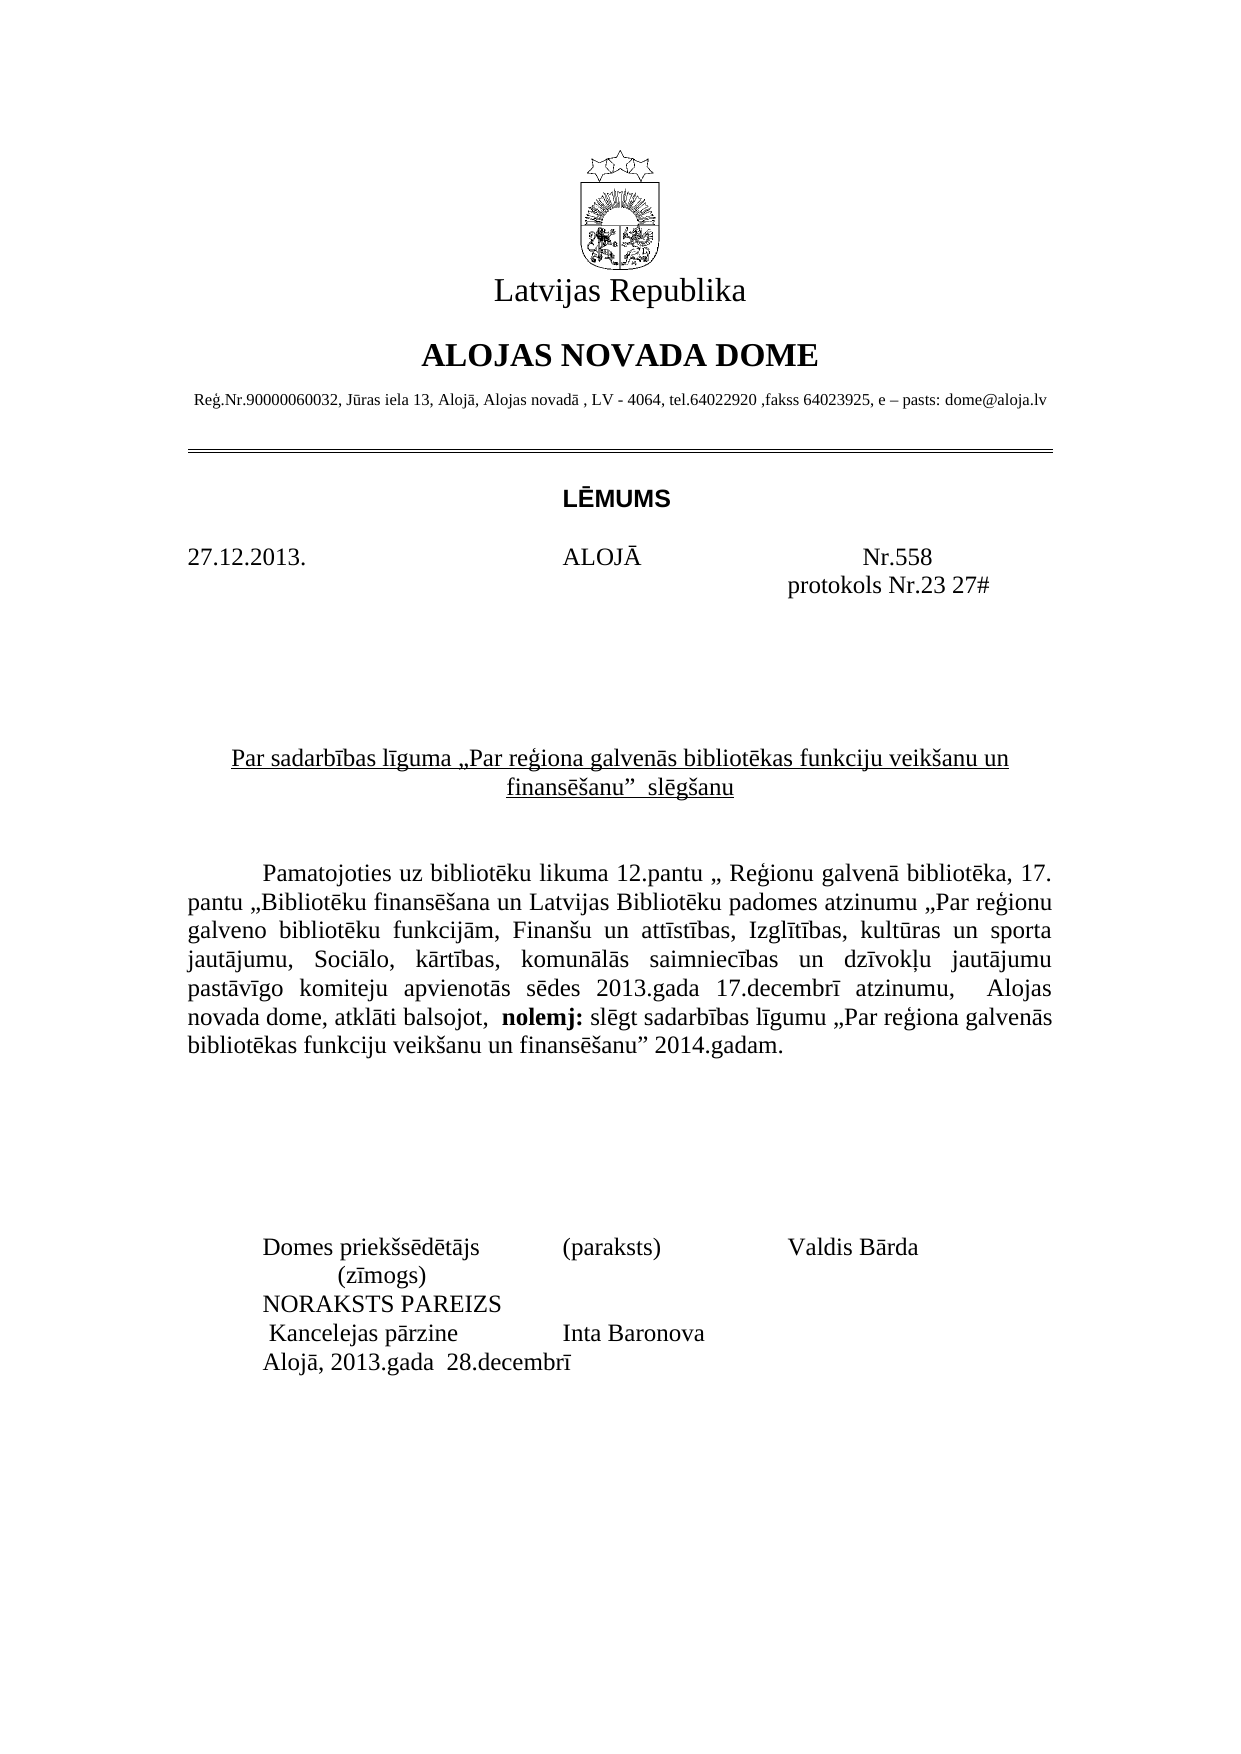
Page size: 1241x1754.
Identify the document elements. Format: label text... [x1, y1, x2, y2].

text NORAKSTS PAREIZS [187, 1289, 1053, 1318]
text Latvijas Republika [187, 270, 1053, 309]
text Kancelejas pārzine Inta Baronova [187, 1318, 1053, 1347]
text Pamatojoties uz bibliotēku likuma 12.pantu „ Reģionu galvenā bibliotēka, 17. pantu „Bibliotēku finansēšana un Latvijas Bibliotēku padomes atzinumu „Par reģionu galveno bibliotēku funkcijām, Finanšu un attīstības, Izglītības, kultūras un sporta jautājumu, Sociālo, kārtības, komunālās saimniecības un dzīvokļu jautājumu pastāvīgo komiteju apvienotās sēdes 2013.gada 17.decembrī atzinumu, Alojas novada dome, atklāti balsojot, nolemj: slēgt sadarbības līgumu „Par reģiona galvenās bibliotēkas funkciju veikšanu un finansēšanu” 2014.gadam. [187, 858, 1053, 1059]
text 27.12.2013. ALOJĀ Nr.558 [187, 542, 1053, 570]
text Reģ.Nr.90000060032, Jūras iela 13, Alojā, Alojas novadā , LV - 4064, tel.64022920 ,fakss 64023925, e – pasts: dome@aloja.lv [187, 390, 1053, 453]
text protokols Nr.23 27# [712, 570, 1053, 599]
text (zīmogs) [300, 1260, 1053, 1289]
text ALOJAS NOVADA DOME [187, 335, 1053, 373]
text Par sadarbības līguma „Par reģiona galvenās bibliotēkas funkciju veikšanu un finansēšanu” slēgšanu [187, 743, 1053, 800]
text Alojā, 2013.gada 28.decembrī [187, 1347, 1053, 1375]
picture [579, 150, 661, 271]
text Domes priekšsēdētājs (paraksts) Valdis Bārda [225, 1232, 1053, 1260]
